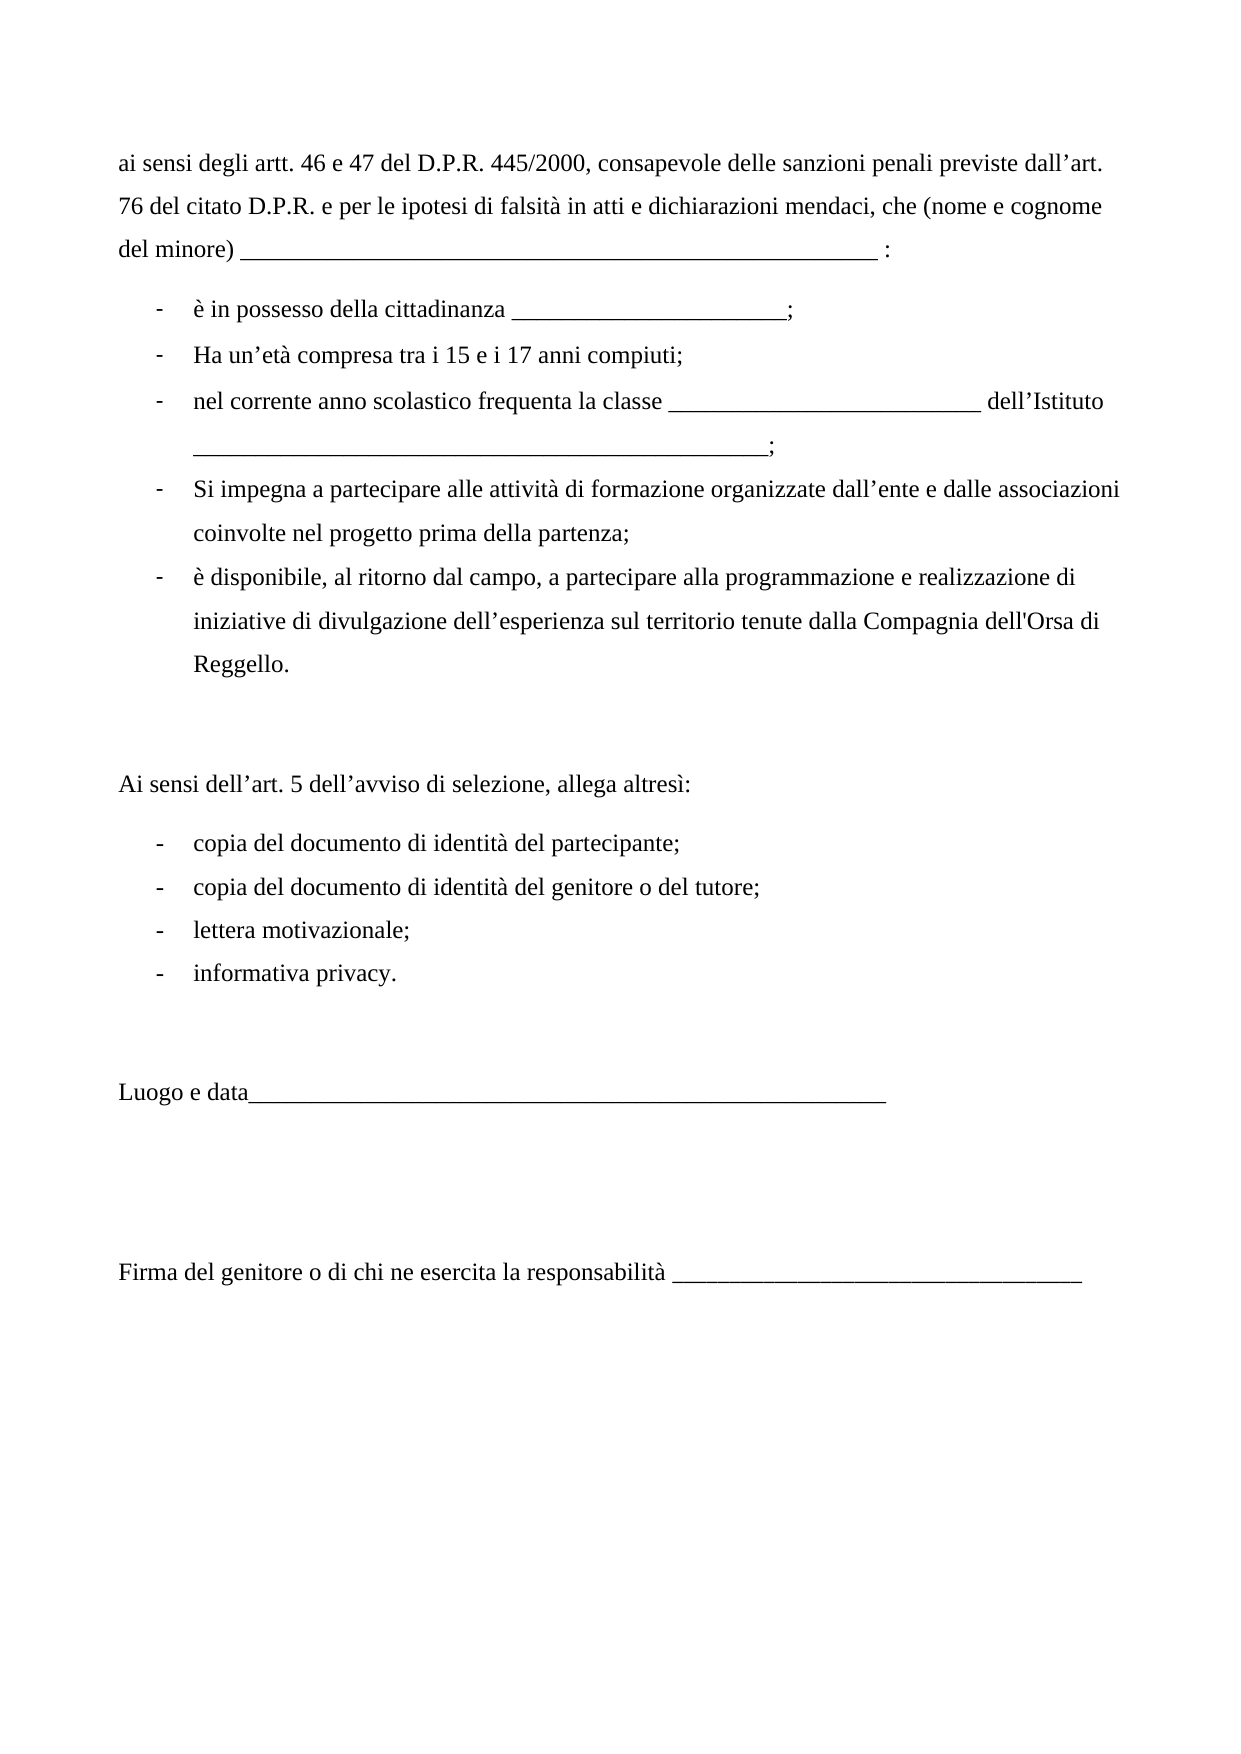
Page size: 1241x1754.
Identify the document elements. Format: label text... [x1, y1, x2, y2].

list informativa privacy. [156, 958, 1122, 987]
list Si impegna a partecipare alle attività di formazione organizzate dall’ente e dalle associazioni coinvolte nel progetto prima della partenza; [156, 473, 1122, 547]
list copia del documento di identità del genitore o del tutore; [156, 872, 1122, 900]
list lettera motivazionale; [156, 915, 1122, 943]
text ai sensi degli artt. 46 e 47 del D.P.R. 445/2000, consapevole delle sanzioni penali previste dall’art. 76 del citato D.P.R. e per le ipotesi di falsità in atti e dichiarazioni mendaci, che (nome e cognome del minore) ___________________________________________________ : [118, 148, 1122, 263]
text Ai sensi dell’art. 5 dell’avviso di selezione, allega altresì: [118, 769, 1122, 797]
text Luogo e data___________________________________________________ [118, 1077, 1122, 1106]
list è disponibile, al ritorno dal campo, a partecipare alla programmazione e realizzazione di iniziative di divulgazione dell’esperienza sul territorio tenute dalla Compagnia dell'Orsa di Reggello. [156, 561, 1122, 678]
text Firma del genitore o di chi ne esercita la responsabilità ____________________________________ [118, 1257, 1122, 1286]
list Ha un’età compresa tra i 15 e i 17 anni compiuti; [156, 339, 1122, 370]
list è in possesso della cittadinanza ______________________; [156, 294, 1122, 324]
list nel corrente anno scolastico frequenta la classe _________________________ dell’Istituto ______________________________________________; [156, 385, 1122, 459]
list copia del documento di identità del partecipante; [156, 828, 1122, 857]
